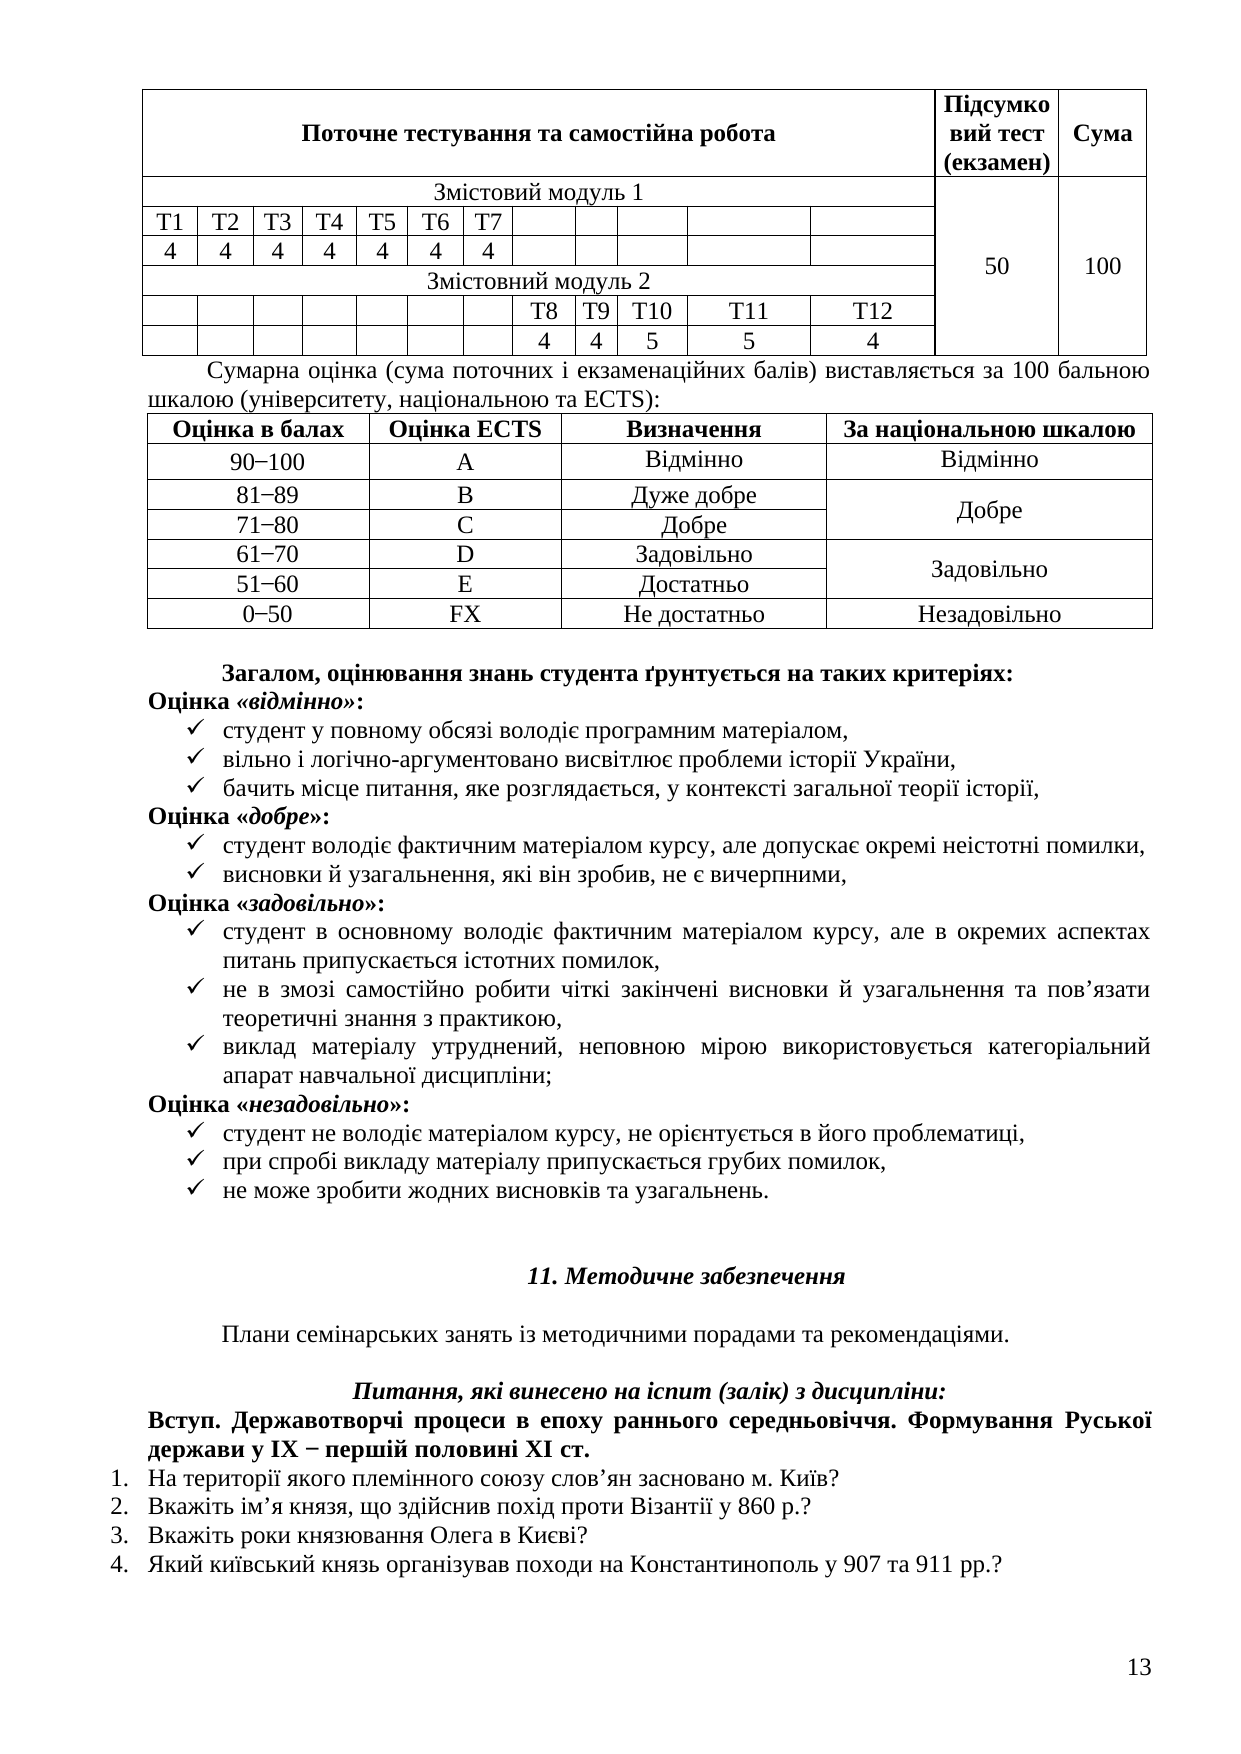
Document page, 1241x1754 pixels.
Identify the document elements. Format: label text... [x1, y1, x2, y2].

table_cell 81 ̶ 89 [148, 480, 369, 509]
table_cell [618, 236, 687, 265]
table_cell 100 [1059, 177, 1146, 354]
table_cell [198, 296, 253, 325]
table_cell 4 [811, 326, 934, 354]
table_cell 5 [688, 326, 810, 354]
table_cell Незадовільно [827, 599, 1152, 628]
table_cell Т10 [618, 296, 687, 325]
list студент в основному володіє фактичним матеріалом курсу, але в окремих аспектах питань припускається істотних помилок, [185, 916, 1152, 974]
list вільно і логічно-аргументовано висвітлює проблеми історії України, [185, 744, 1152, 773]
list не може зробити жодних висновків та узагальнень. [185, 1175, 1152, 1204]
text Питання, які винесено на іспит (залік) з дисципліни: [148, 1376, 1152, 1405]
table_cell Відмінно [827, 444, 1152, 479]
table_cell Задовільно [827, 540, 1152, 598]
table_header Підсумковий тест (екзамен) [936, 90, 1058, 176]
table_cell 4 [576, 326, 617, 354]
text Оцінка «відмінно»: [148, 686, 1152, 715]
text Оцінка «добре»: [148, 801, 1152, 830]
table_cell Т11 [688, 296, 810, 325]
table_cell Т3 [254, 207, 302, 235]
list Вкажіть ім’я князя, що здійснив похід проти Візантії у 860 р.? [110, 1491, 1152, 1520]
table_header Оцінка ECTS [370, 414, 561, 443]
list при спробі викладу матеріалу припускається грубих помилок, [185, 1146, 1152, 1175]
table_cell Т7 [464, 207, 512, 235]
table_cell [408, 296, 463, 325]
table_cell 4 [303, 236, 356, 265]
table_cell Т12 [811, 296, 934, 325]
table_cell Добре [827, 480, 1152, 538]
table_cell [576, 207, 617, 235]
table_cell [688, 236, 810, 265]
table_cell Дуже добре [562, 480, 826, 509]
text Оцінка «задовільно»: [148, 888, 1152, 916]
table_cell Т5 [357, 207, 407, 235]
table_header За національною шкалою [827, 414, 1152, 443]
table_cell D [370, 540, 561, 568]
table_cell [143, 296, 197, 325]
list не в змозі самостійно робити чіткі закінчені висновки й узагальнення та пов’язати теоретичні знання з практикою, [185, 974, 1152, 1031]
table_cell Змістовий модуль 1 [143, 177, 934, 206]
table_cell 5 [618, 326, 687, 354]
table_cell [513, 236, 575, 265]
list студент у повному обсязі володіє програмним матеріалом, [185, 715, 1152, 744]
table_cell [357, 296, 407, 325]
list Який київський князь організував походи на Константинополь у 907 та 911 рр.? [110, 1549, 1152, 1578]
table_cell [513, 207, 575, 235]
table_cell [254, 326, 302, 354]
table_cell 4 [357, 236, 407, 265]
table_cell Добре [562, 510, 826, 538]
table_cell [464, 326, 512, 354]
text Плани семінарських занять із методичними порадами та рекомендаціями. [148, 1319, 1152, 1348]
table_cell 71 ̶ 80 [148, 510, 369, 538]
text 11. Методичне забезпечення [148, 1261, 1152, 1290]
table_cell [688, 207, 810, 235]
text Загалом, оцінювання знань студента ґрунтується на таких критеріях: [148, 658, 1152, 686]
table_cell [357, 326, 407, 354]
table_cell [143, 326, 197, 354]
table_cell Змістовний модуль 2 [143, 266, 934, 295]
table_cell А [370, 444, 561, 479]
table_cell Відмінно [562, 444, 826, 479]
list студент володіє фактичним матеріалом курсу, але допускає окремі неістотні помилки, [185, 830, 1152, 859]
table_cell Т8 [513, 296, 575, 325]
list Вступ. Державотворчі процеси в епоху раннього середньовіччя. Формування Руської держави у IX ̶ першій половині XI ст. [148, 1405, 1152, 1463]
table_cell 4 [198, 236, 253, 265]
table_cell 4 [143, 236, 197, 265]
table_cell [303, 296, 356, 325]
table_cell [576, 236, 617, 265]
table_cell [254, 296, 302, 325]
table_cell [464, 296, 512, 325]
table_cell [303, 326, 356, 354]
table_cell [408, 326, 463, 354]
table_cell Не достатньо [562, 599, 826, 628]
table_header Визначення [562, 414, 826, 443]
table_header Оцінка в балах [148, 414, 369, 443]
table_cell 4 [254, 236, 302, 265]
table_header Поточне тестування та самостійна робота [143, 90, 934, 176]
list висновки й узагальнення, які він зробив, не є вичерпними, [185, 859, 1152, 888]
table_cell [198, 326, 253, 354]
table_cell FX [370, 599, 561, 628]
text Оцінка «незадовільно»: [148, 1089, 1152, 1118]
table_cell [811, 207, 934, 235]
table_cell Задовільно [562, 540, 826, 568]
table_cell 50 [936, 177, 1058, 354]
table_cell [811, 236, 934, 265]
table_cell Е [370, 569, 561, 598]
list виклад матеріалу утруднений, неповною мірою використовується категоріальний апарат навчальної дисципліни; [185, 1031, 1152, 1089]
table_cell 90 ̶ 100 [148, 444, 369, 479]
table_cell [618, 207, 687, 235]
table_cell 0 ̶ 50 [148, 599, 369, 628]
table_cell В [370, 480, 561, 509]
table_cell 4 [513, 326, 575, 354]
table_cell 51 ̶ 60 [148, 569, 369, 598]
table_cell Достатньо [562, 569, 826, 598]
text Сумарна оцінка (сума поточних і екзаменаційних балів) виставляється за 100 бальною шкалою (університету, національною та ECTS): [148, 356, 1152, 413]
table_cell 61 ̶ 70 [148, 540, 369, 568]
table_cell Т1 [143, 207, 197, 235]
table_cell С [370, 510, 561, 538]
list Вкажіть роки князювання Олега в Києві? [110, 1520, 1152, 1549]
table_cell 4 [408, 236, 463, 265]
table_cell Т2 [198, 207, 253, 235]
list бачить місце питання, яке розглядається, у контексті загальної теорії історії, [185, 773, 1152, 801]
table_cell Т4 [303, 207, 356, 235]
list На території якого племінного союзу слов’ян засновано м. Київ? [110, 1463, 1152, 1491]
table_header Сума [1059, 90, 1146, 176]
table_cell Т9 [576, 296, 617, 325]
list студент не володіє матеріалом курсу, не орієнтується в його проблематиці, [185, 1118, 1152, 1146]
table_cell 4 [464, 236, 512, 265]
table_cell Т6 [408, 207, 463, 235]
